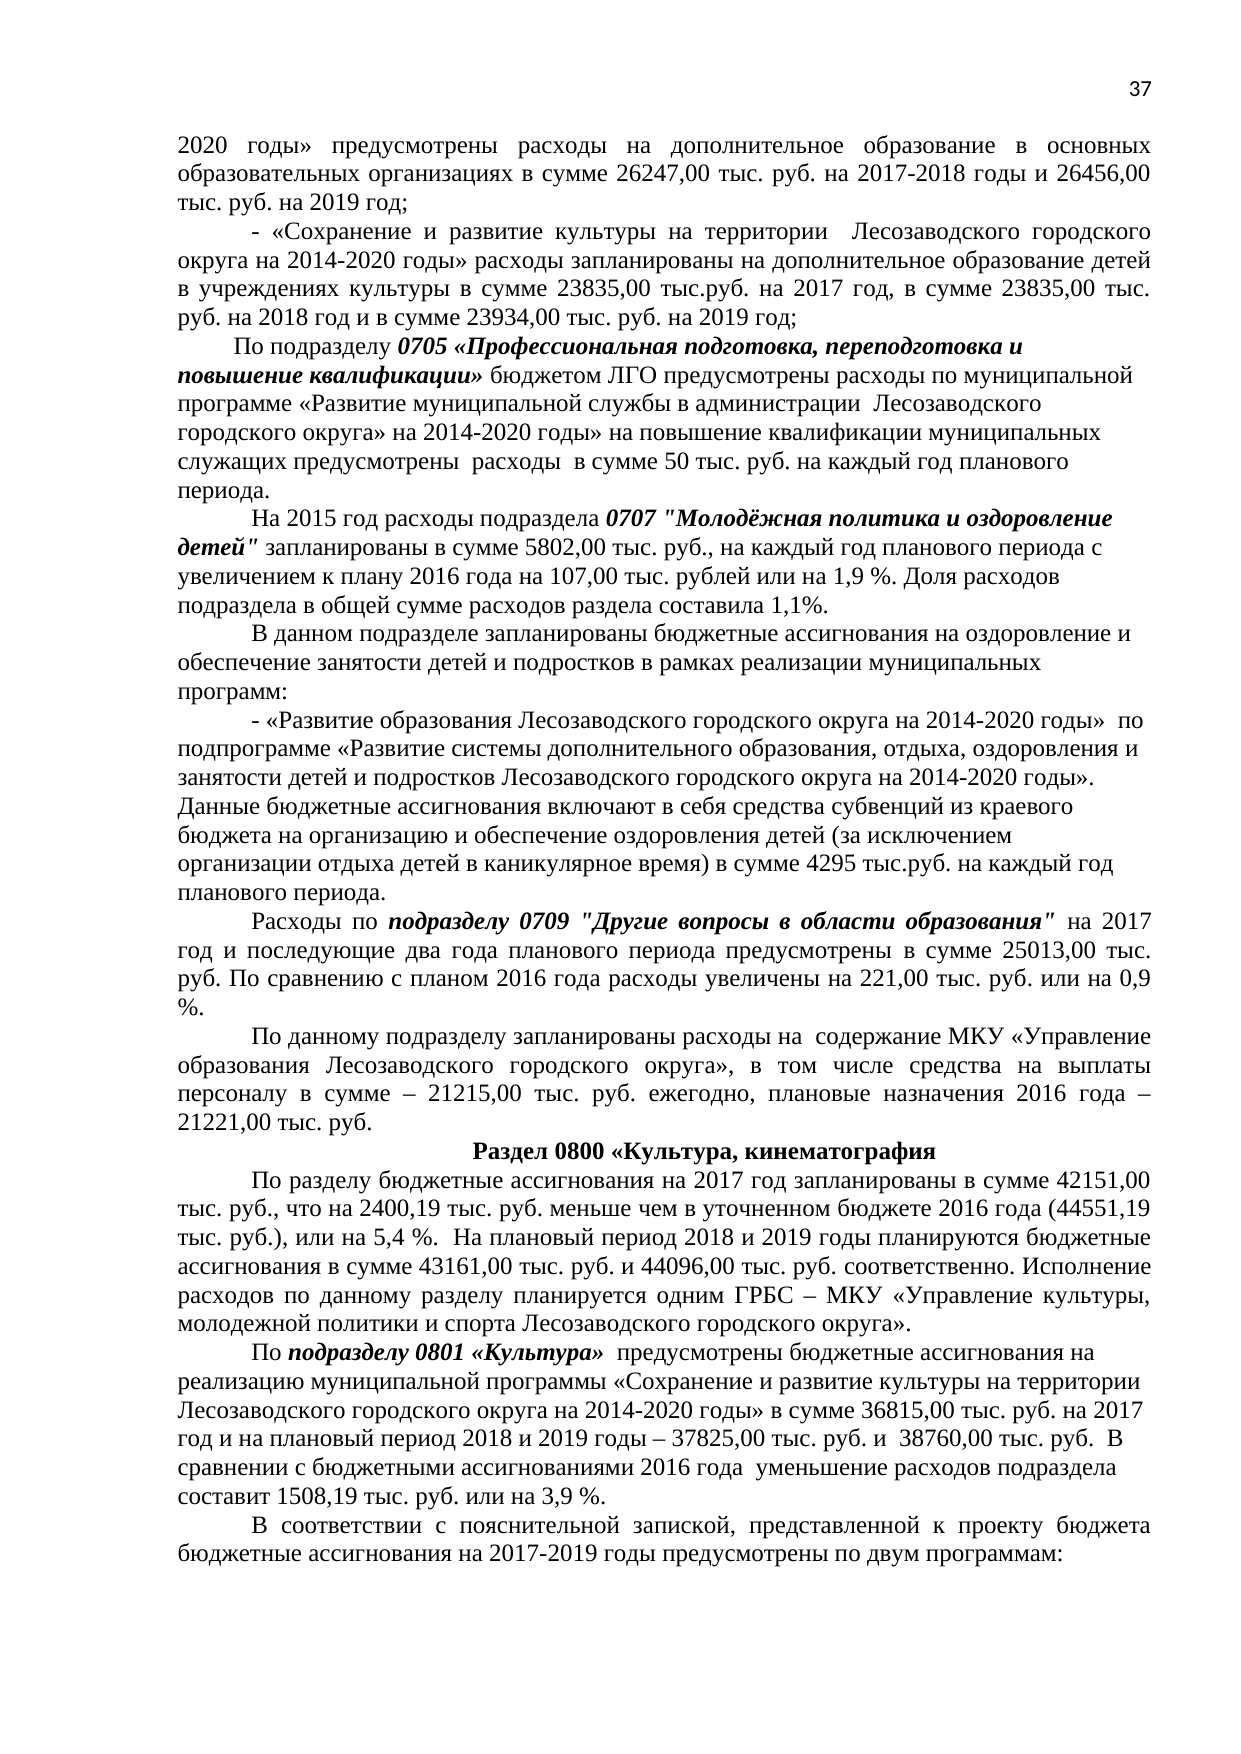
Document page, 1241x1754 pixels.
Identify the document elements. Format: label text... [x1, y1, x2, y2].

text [177, 130, 1152, 216]
text По разделу бюджетные ассигнования на 2017 год запланированы в сумме 42151,00 тыс. руб., что на 2400,19 тыс. руб. меньше чем в уточненном бюджете 2016 года (44551,19 тыс. руб.), или на 5,4 %. На плановый период 2018 и 2019 годы планируются бюджетные ассигнования в сумме 43161,00 тыс. руб. и 44096,00 тыс. руб. соответственно. Исполнение расходов по данному разделу планируется одним ГРБС – МКУ «Управление культуры, молодежной политики и спорта Лесозаводского городского округа». [177, 1165, 1152, 1337]
text - «Развитие образования Лесозаводского городского округа на 2014-2020 годы» по подпрограмме «Развитие системы дополнительного образования, отдыха, оздоровления и занятости детей и подростков Лесозаводского городского округа на 2014-2020 годы». Данные бюджетные ассигнования включают в себя средства субвенций из краевого бюджета на организацию и обеспечение оздоровления детей (за исключением организации отдыха детей в каникулярное время) в сумме 4295 тыс.руб. на каждый год планового периода. [177, 705, 1152, 906]
text Расходы по подразделу 0709 "Другие вопросы в области образования" на 2017 год и последующие два года планового периода предусмотрены в сумме 25013,00 тыс. руб. По сравнению с планом 2016 года расходы увеличены на 221,00 тыс. руб. или на 0,9 %. [177, 906, 1152, 1021]
text - «Сохранение и развитие культуры на территории Лесозаводского городского округа на 2014-2020 годы» расходы запланированы на дополнительное образование детей в учреждениях культуры в сумме 23835,00 тыс.руб. на 2017 год, в сумме 23835,00 тыс. руб. на 2018 год и в сумме 23934,00 тыс. руб. на 2019 год; [177, 216, 1152, 331]
text По данному подразделу запланированы расходы на содержание МКУ «Управление образования Лесозаводского городского округа», в том числе средства на выплаты персоналу в сумме – 21215,00 тыс. руб. ежегодно, плановые назначения 2016 года – 21221,00 тыс. руб. [177, 1021, 1152, 1136]
text По подразделу 0705 «Профессиональная подготовка, переподготовка и повышение квалификации» бюджетом ЛГО предусмотрены расходы по муниципальной программе «Развитие муниципальной службы в администрации Лесозаводского городского округа» на 2014-2020 годы» на повышение квалификации муниципальных служащих предусмотрены расходы в сумме 50 тыс. руб. на каждый год планового периода. [177, 331, 1152, 503]
text Раздел 0800 «Культура, кинематография [177, 1136, 1158, 1165]
text На 2015 год расходы подраздела 0707 "Молодёжная политика и оздоровление детей" запланированы в сумме 5802,00 тыс. руб., на каждый год планового периода с увеличением к плану 2016 года на 107,00 тыс. рублей или на 1,9 %. Доля расходов подраздела в общей сумме расходов раздела составила 1,1%. [177, 503, 1152, 618]
text В данном подразделе запланированы бюджетные ассигнования на оздоровление и обеспечение занятости детей и подростков в рамках реализации муниципальных программ: [177, 618, 1152, 705]
text В соответствии с пояснительной запиской, представленной к проекту бюджета бюджетные ассигнования на 2017-2019 годы предусмотрены по двум программам: [177, 1510, 1152, 1567]
text По подразделу 0801 «Культура» предусмотрены бюджетные ассигнования на реализацию муниципальной программы «Сохранение и развитие культуры на территории Лесозаводского городского округа на 2014-2020 годы» в сумме 36815,00 тыс. руб. на 2017 год и на плановый период 2018 и 2019 годы – 37825,00 тыс. руб. и 38760,00 тыс. руб. В сравнении с бюджетными ассигнованиями 2016 года уменьшение расходов подраздела составит 1508,19 тыс. руб. или на 3,9 %. [177, 1337, 1158, 1510]
